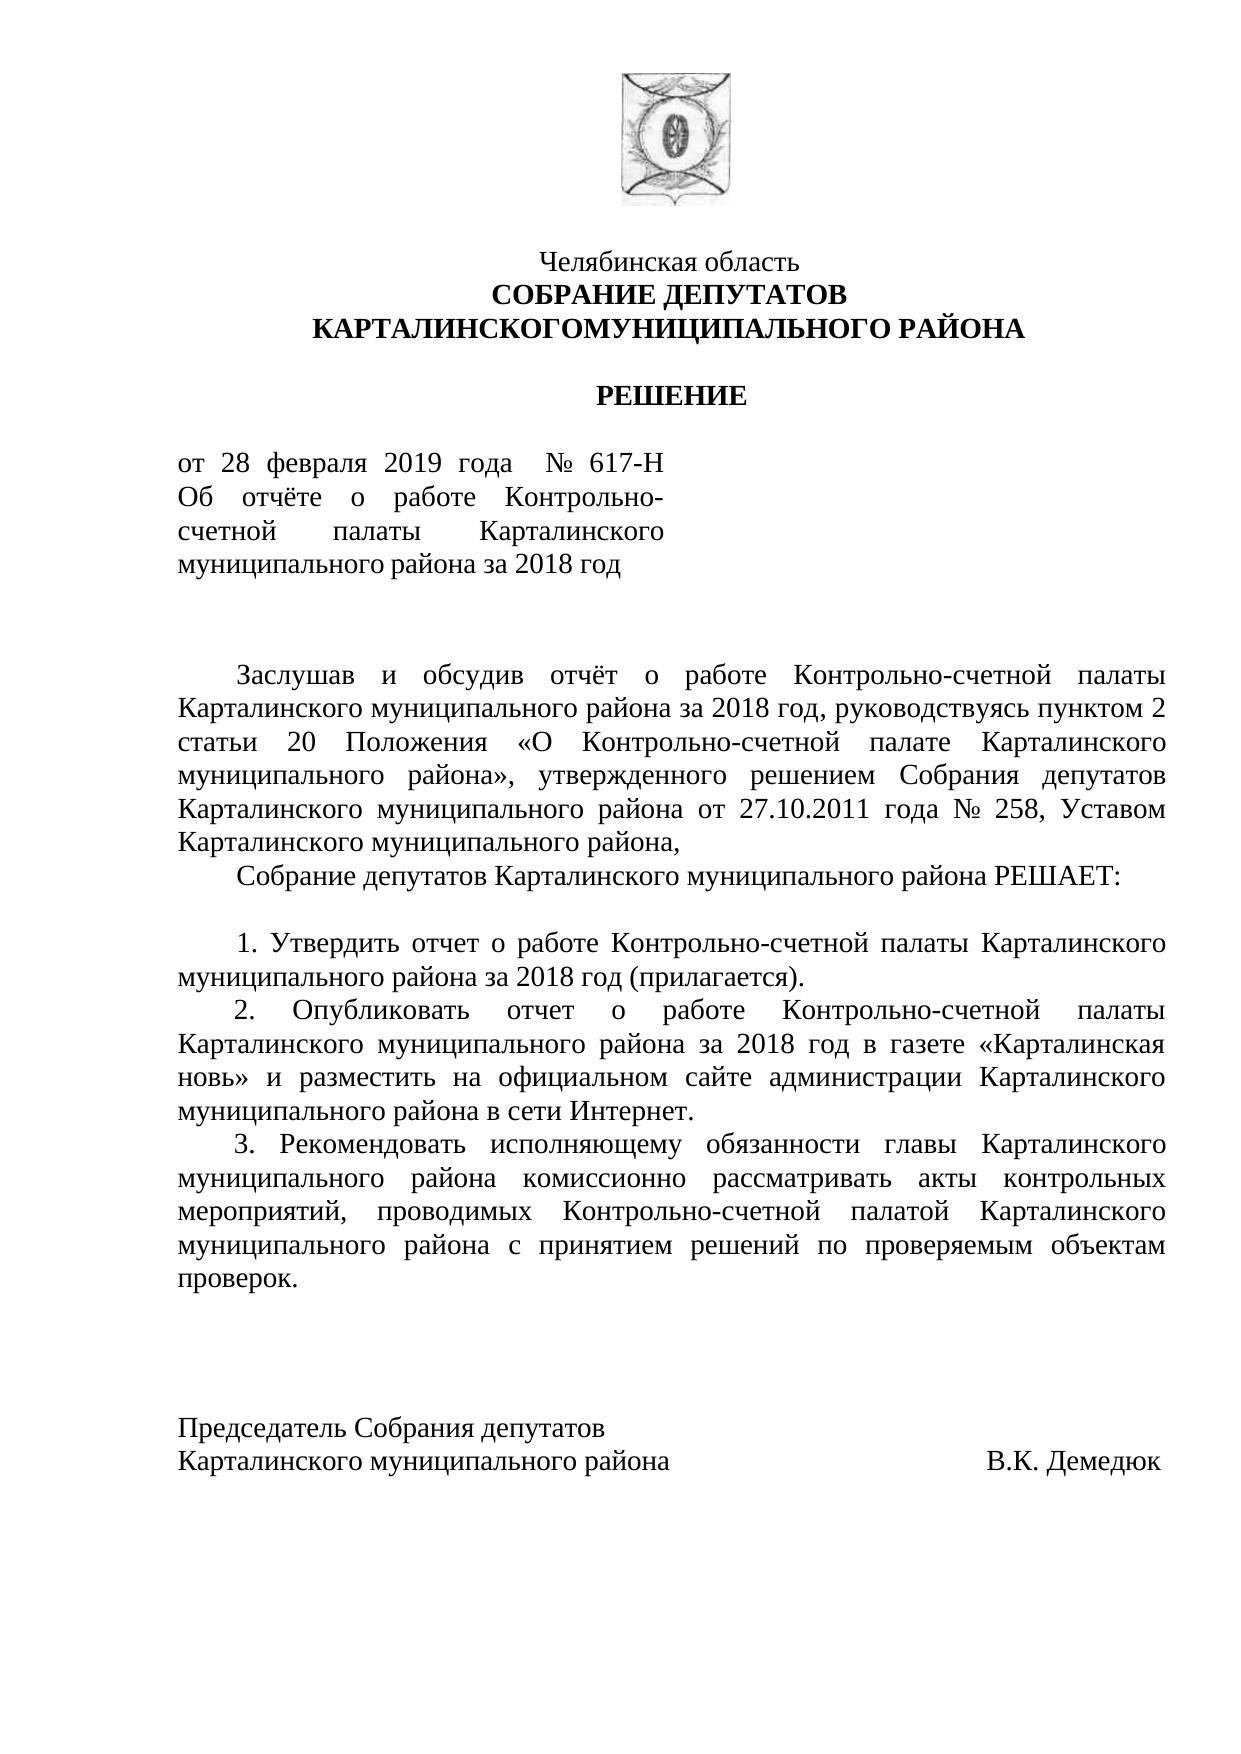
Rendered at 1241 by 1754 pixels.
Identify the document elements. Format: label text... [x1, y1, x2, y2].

text Челябинская область [177, 244, 1161, 278]
text 1. Утвердить отчет о работе Контрольно-счетной палаты Карталинского муниципального района за 2018 год (прилагается). [177, 925, 1166, 992]
text КАРТАЛИНСКОГОМУНИЦИПАЛЬНОГО РАЙОНА [177, 311, 1160, 345]
picture [621, 73, 731, 206]
text Карталинского муниципального района В.К. Демедюк [177, 1443, 1166, 1477]
text от 28 февраля 2019 года № 617-Н Об отчёте о работе Контрольно-счетной палаты Карталинского муниципального района за 2018 год [177, 446, 664, 580]
text РЕШЕНИЕ [177, 378, 1166, 412]
text 2. Опубликовать отчет о работе Контрольно-счетной палаты Карталинского муниципального района за 2018 год в газете «Карталинская новь» и разместить на официальном сайте администрации Карталинского муниципального района в сети Интернет. [177, 992, 1166, 1126]
text СОБРАНИЕ ДЕПУТАТОВ [177, 278, 1161, 311]
text Председатель Собрания депутатов [177, 1410, 1166, 1443]
text 3. Рекомендовать исполняющему обязанности главы Карталинского муниципального района комиссионно рассматривать акты контрольных мероприятий, проводимых Контрольно-счетной палатой Карталинского муниципального района с принятием решений по проверяемым объектам проверок. [177, 1126, 1166, 1294]
text Заслушав и обсудив отчёт о работе Контрольно-счетной палаты Карталинского муниципального района за 2018 год, руководствуясь пунктом 2 статьи 20 Положения «О Контрольно-счетной палате Карталинского муниципального района», утвержденного решением Собрания депутатов Карталинского муниципального района от 27.10.2011 года № 258, Уставом Карталинского муниципального района, [177, 657, 1166, 858]
text Собрание депутатов Карталинского муниципального района РЕШАЕТ: [177, 858, 1166, 892]
